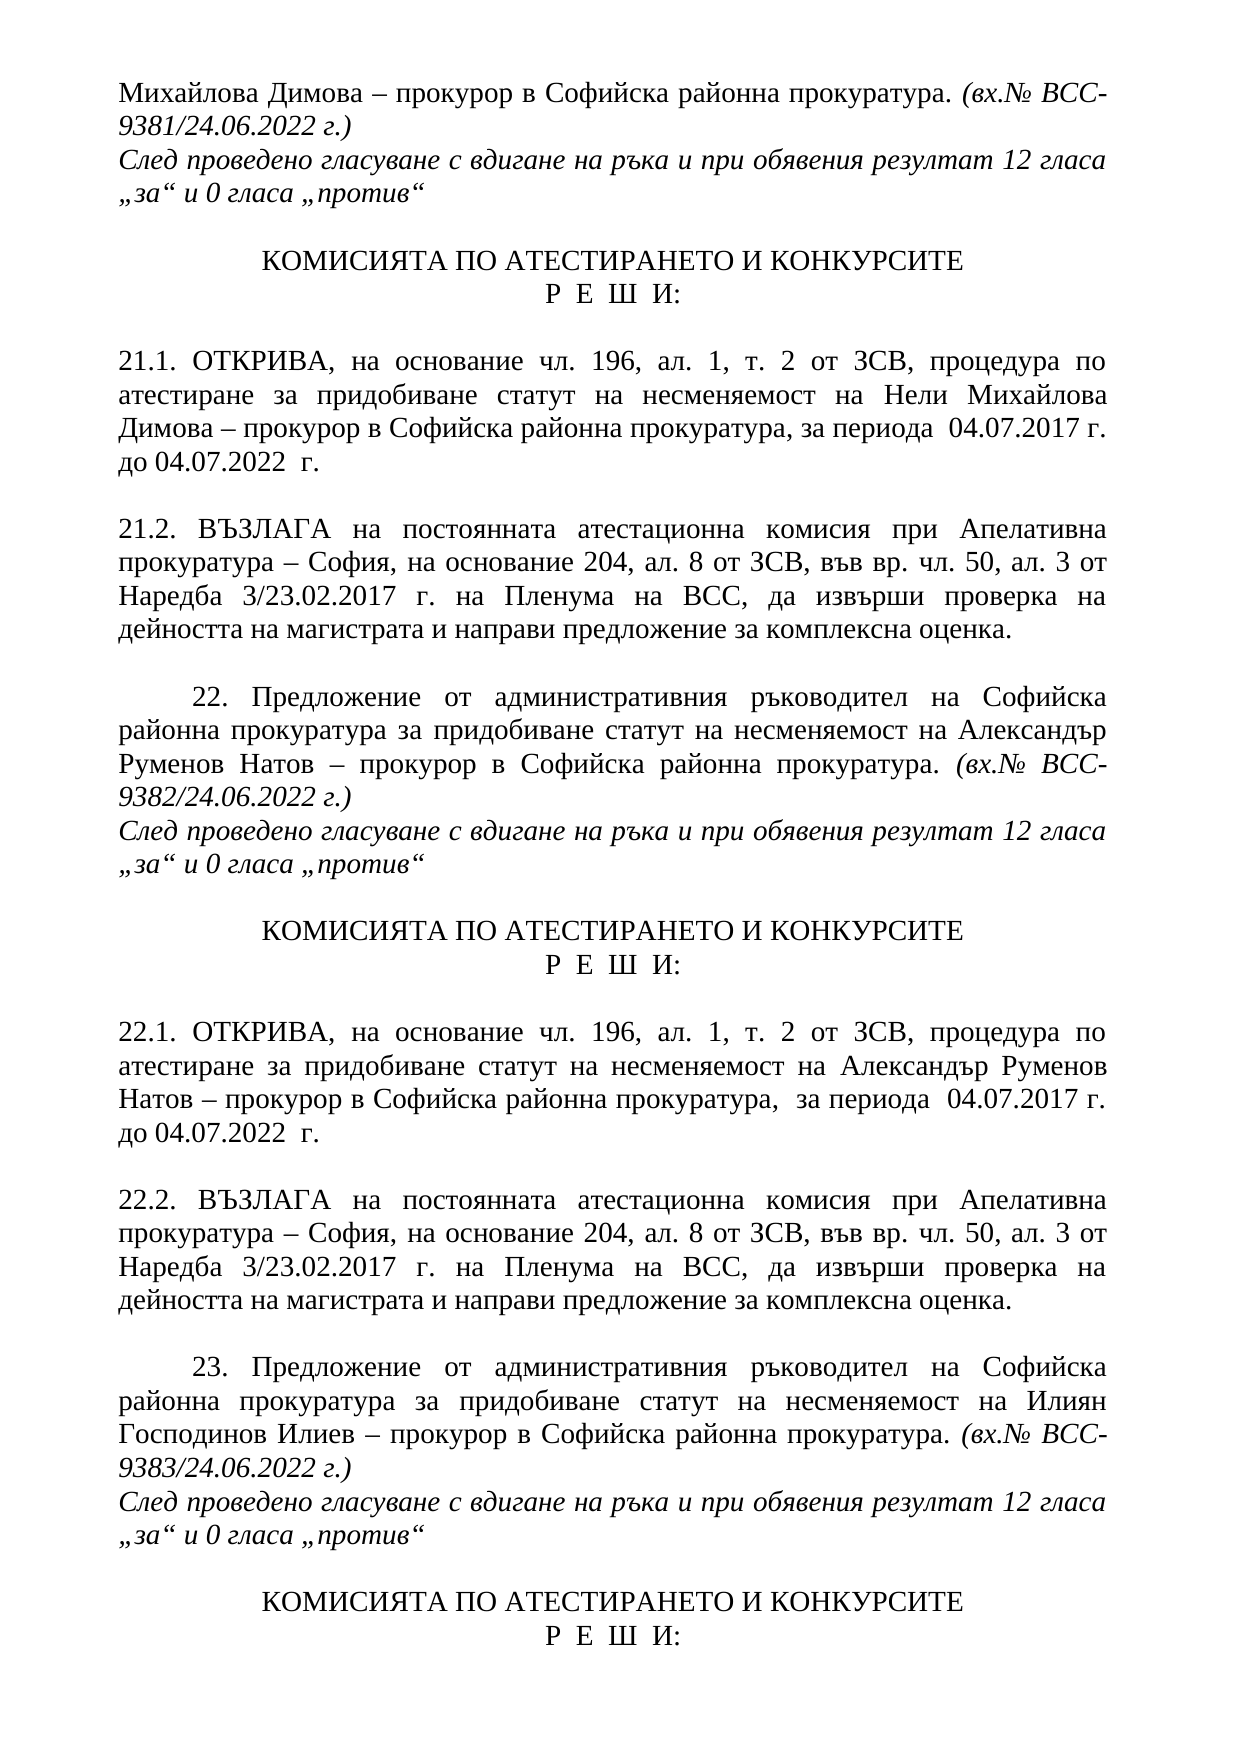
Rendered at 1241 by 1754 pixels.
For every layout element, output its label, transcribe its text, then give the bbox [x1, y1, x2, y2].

text 22. Предложение от административния ръководител на Софийска районна прокуратура за придобиване статут на несменяемост на Александър Руменов Натов – прокурор в Софийска районна прокуратура. (вх.№ ВСС-9382/24.06.2022 г.) [118, 679, 1107, 813]
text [118, 75, 1107, 142]
text 21.1. ОТКРИВА, на основание чл. 196, ал. 1, т. 2 от ЗСВ, процедура по атестиране за придобиване статут на несменяемост на Нели Михайлова Димова – прокурор в Софийска районна прокуратура, за периода 04.07.2017 г. до 04.07.2022 г. [118, 343, 1107, 477]
text След проведено гласуване с вдигане на ръка и при обявения резултат 12 гласа „за“ и 0 гласа „против“ [118, 142, 1107, 209]
text КОМИСИЯТА ПО АТЕСТИРАНЕТО И КОНКУРСИТЕ [118, 1584, 1107, 1618]
text Р Е Ш И: [118, 1618, 1107, 1651]
text След проведено гласуване с вдигане на ръка и при обявения резултат 12 гласа „за“ и 0 гласа „против“ [118, 813, 1107, 880]
text Р Е Ш И: [118, 276, 1107, 310]
text След проведено гласуване с вдигане на ръка и при обявения резултат 12 гласа „за“ и 0 гласа „против“ [118, 1484, 1107, 1551]
text Р Е Ш И: [118, 947, 1107, 981]
text 22.1. ОТКРИВА, на основание чл. 196, ал. 1, т. 2 от ЗСВ, процедура по атестиране за придобиване статут на несменяемост на Александър Руменов Натов – прокурор в Софийска районна прокуратура, за периода 04.07.2017 г. до 04.07.2022 г. [118, 1014, 1107, 1148]
text 21.2. ВЪЗЛАГА на постоянната атестационна комисия при Апелативна прокуратура – София, на основание 204, ал. 8 от ЗСВ, във вр. чл. 50, ал. 3 от Наредба 3/23.02.2017 г. на Пленума на ВСС, да извърши проверка на дейността на магистрата и направи предложение за комплексна оценка. [118, 511, 1107, 645]
text 22.2. ВЪЗЛАГА на постоянната атестационна комисия при Апелативна прокуратура – София, на основание 204, ал. 8 от ЗСВ, във вр. чл. 50, ал. 3 от Наредба 3/23.02.2017 г. на Пленума на ВСС, да извърши проверка на дейността на магистрата и направи предложение за комплексна оценка. [118, 1182, 1107, 1316]
text КОМИСИЯТА ПО АТЕСТИРАНЕТО И КОНКУРСИТЕ [118, 243, 1107, 276]
text 23. Предложение от административния ръководител на Софийска районна прокуратура за придобиване статут на несменяемост на Илиян Господинов Илиев – прокурор в Софийска районна прокуратура. (вх.№ ВСС-9383/24.06.2022 г.) [118, 1349, 1107, 1484]
text КОМИСИЯТА ПО АТЕСТИРАНЕТО И КОНКУРСИТЕ [118, 913, 1107, 947]
